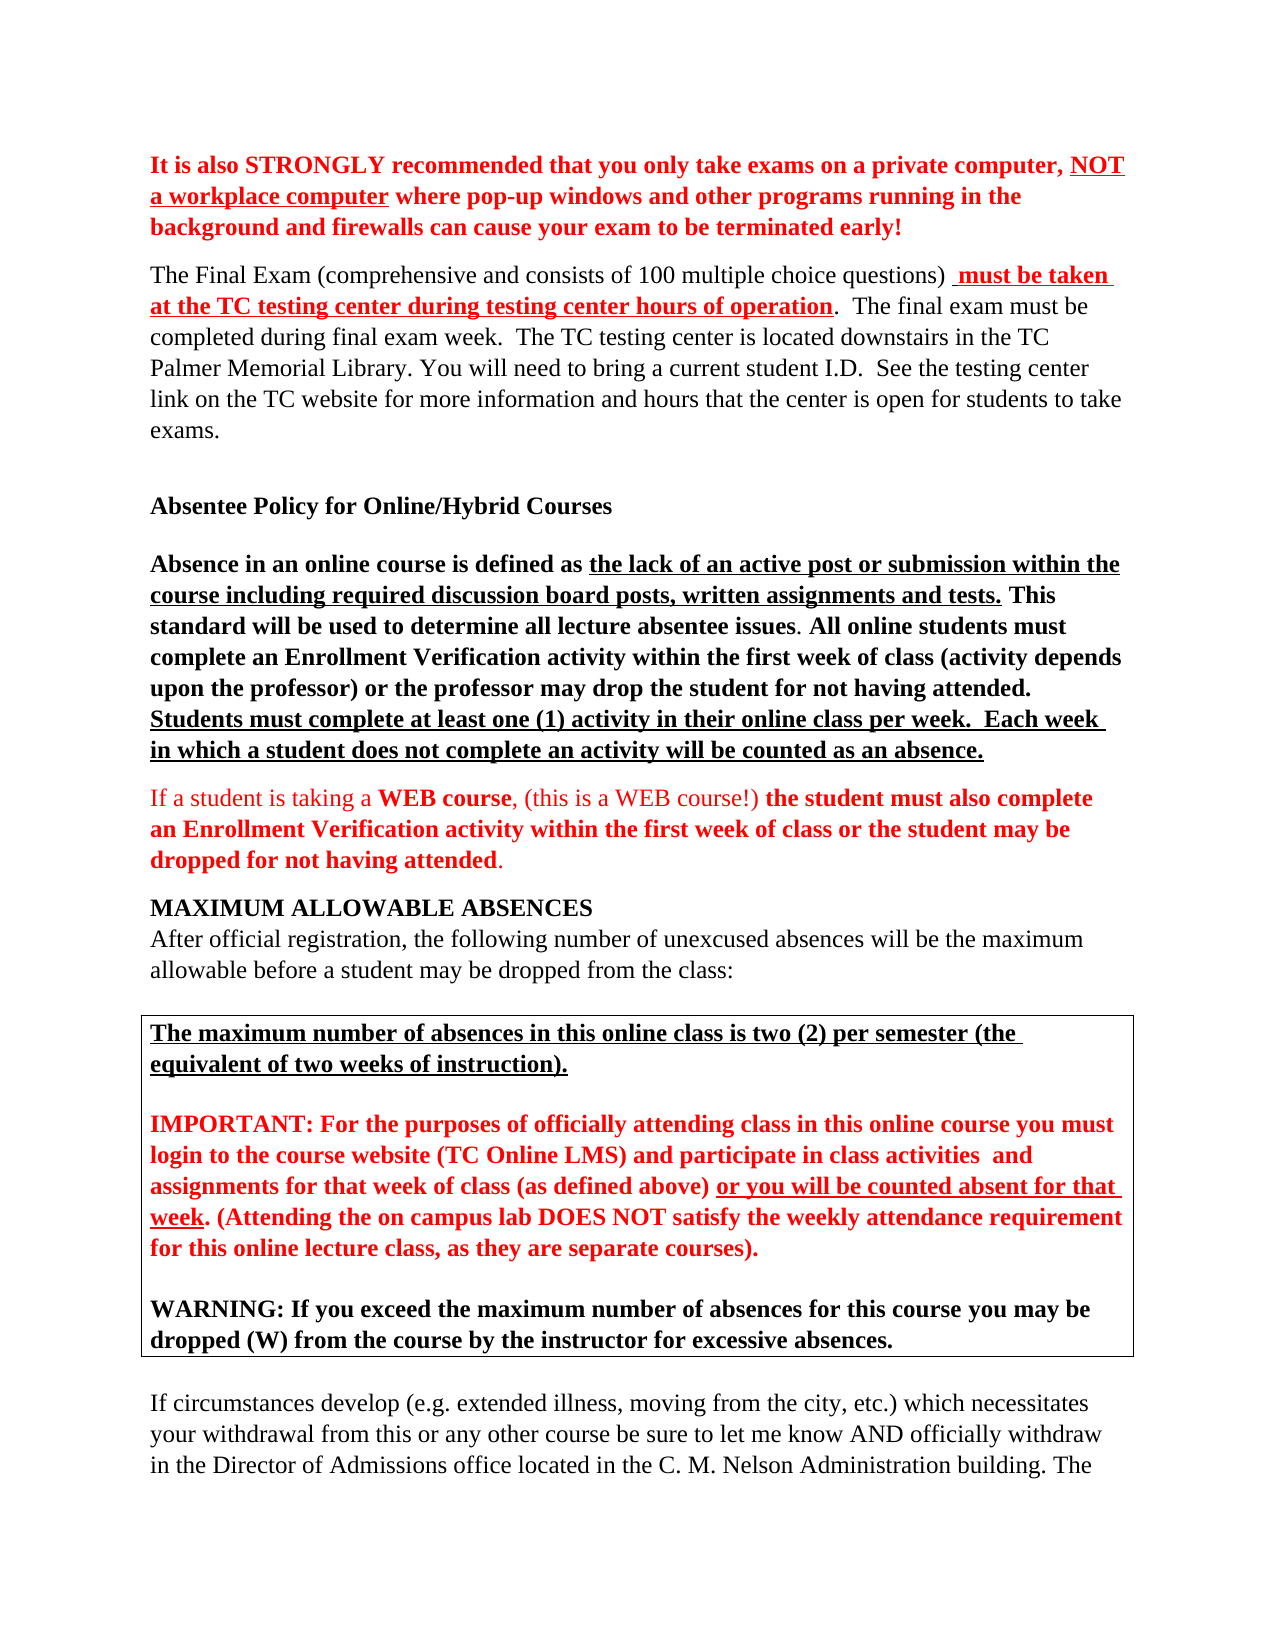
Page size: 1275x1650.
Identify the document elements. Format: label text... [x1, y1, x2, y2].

text The Final Exam (comprehensive and consists of 100 multiple choice questions) must be taken at the TC testing center during testing center hours of operation. The final exam must be completed during final exam week. The TC testing center is located downstairs in the TC Palmer Memorial Library. You will need to bring a current student I.D. See the testing center link on the TC website for more information and hours that the center is open for students to take exams. [150, 260, 1125, 444]
text Absence in an online course is defined as the lack of an active post or submission within the course including required discussion board posts, written assignments and tests. This standard will be used to determine all lecture absentee issues. All online students must complete an Enrollment Verification activity within the first week of class (activity depends upon the professor) or the professor may drop the student for not having attended. Students must complete at least one (1) activity in their online class per week. Each week in which a student does not complete an activity will be counted as an absence. [150, 549, 1125, 764]
text The maximum number of absences in this online class is two (2) per semester (the equivalent of two weeks of instruction). [142, 1016, 1133, 1078]
text It is also STRONGLY recommended that you only take exams on a private computer, NOT a workplace computer where pop-up windows and other programs running in the background and firewalls can cause your exam to be terminated early! [150, 150, 1125, 241]
text WARNING: If you exceed the maximum number of absences for this course you may be dropped (W) from the course by the instructor for excessive absences. [142, 1291, 1133, 1356]
text MAXIMUM ALLOWABLE ABSENCES After official registration, the following number of unexcused absences will be the maximum allowable before a student may be dropped from the class: [150, 893, 1125, 983]
text Absentee Policy for Online/Hybrid Courses [150, 491, 1125, 520]
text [150, 1388, 1125, 1479]
text If a student is taking a WEB course, (this is a WEB course!) the student must also complete an Enrollment Verification activity within the first week of class or the student may be dropped for not having attended. [150, 783, 1125, 874]
text IMPORTANT: For the purposes of officially attending class in this online course you must login to the course website (TC Online LMS) and participate in class activities and assignments for that week of class (as defined above) or you will be counted absent for that week. (Attending the on campus lab DOES NOT satisfy the weekly attendance requirement for this online lecture class, as they are separate courses). [142, 1106, 1133, 1262]
